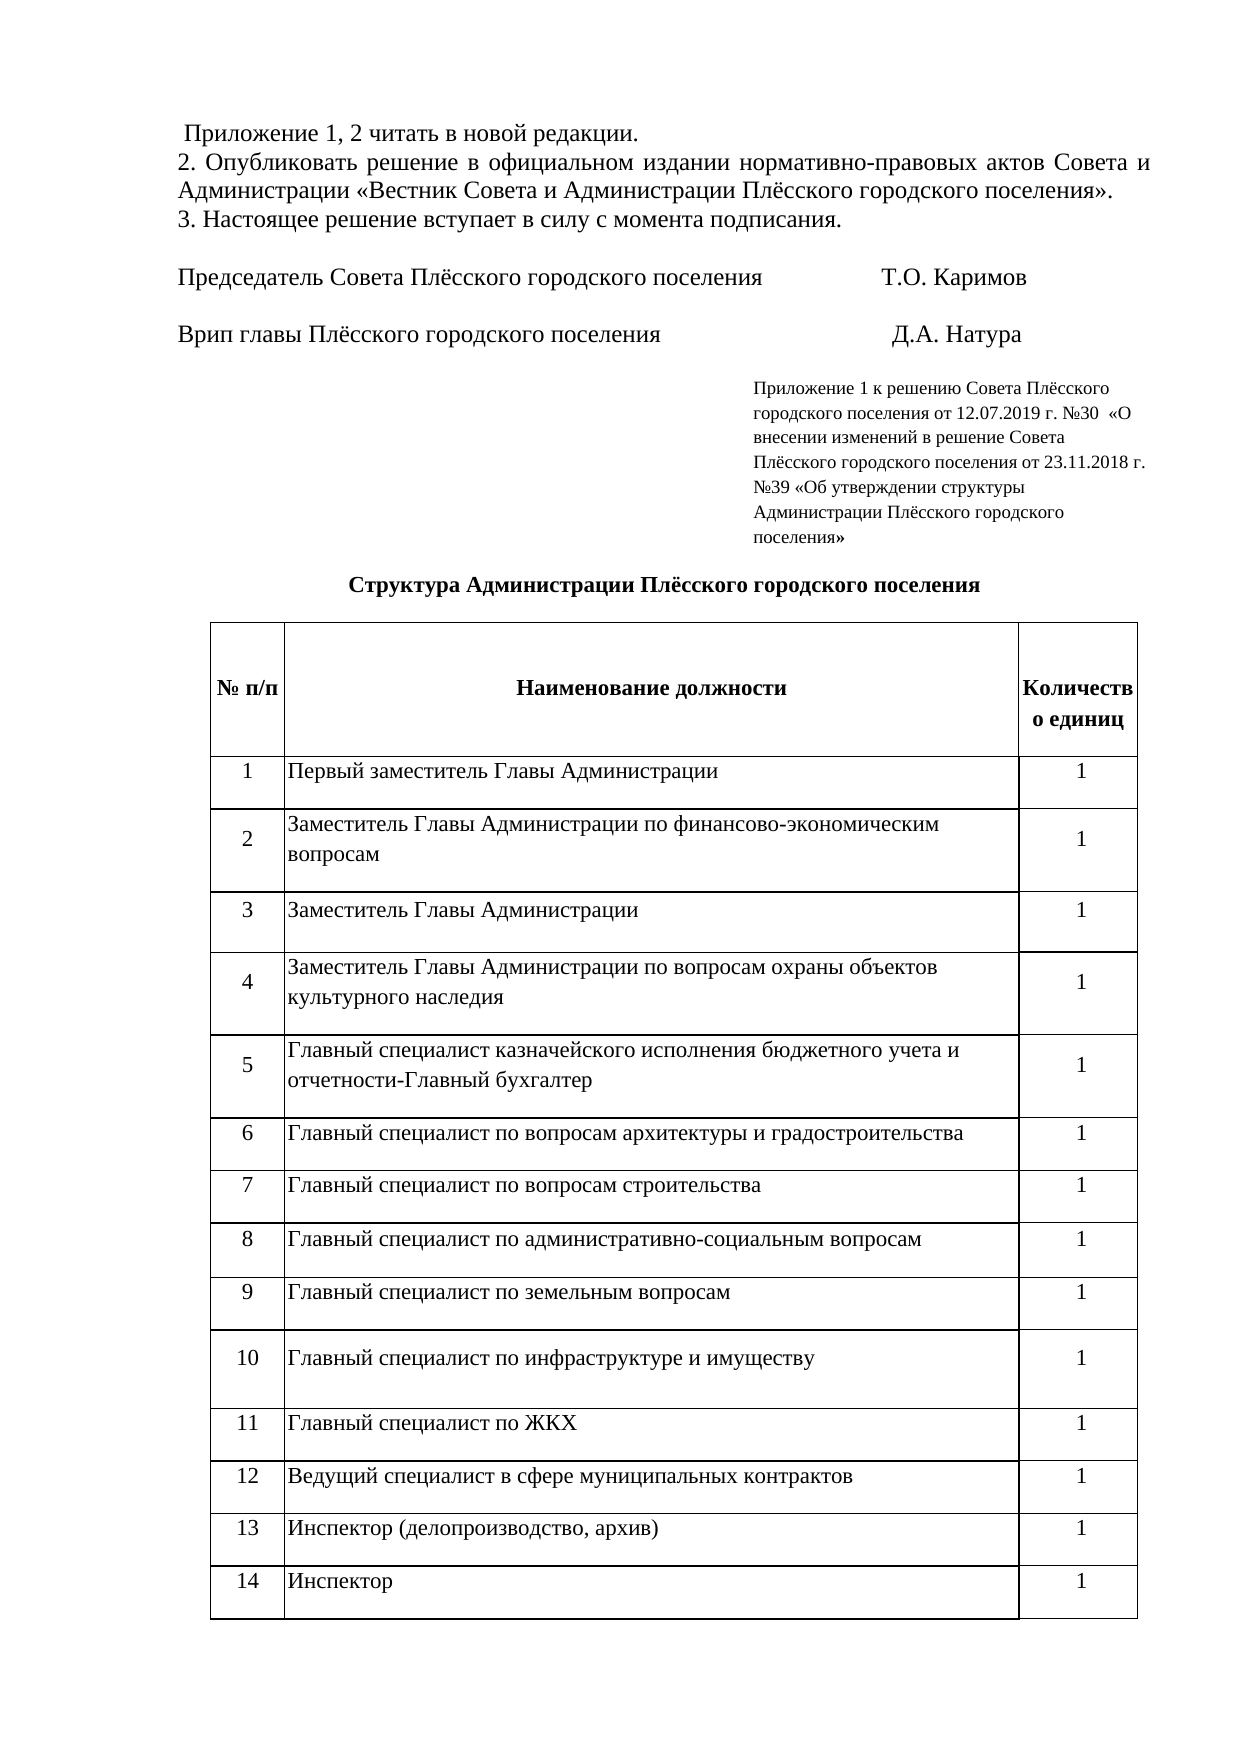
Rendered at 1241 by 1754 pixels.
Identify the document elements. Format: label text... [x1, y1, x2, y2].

table_cell [1090, 1330, 1137, 1407]
table_cell 2 [211, 810, 284, 891]
table_cell Заместитель Главы Администрации по вопросам охраны объектов культурного наследия [285, 953, 1018, 1034]
table_cell 1 [1020, 1461, 1090, 1513]
table_cell 1 [1020, 757, 1090, 808]
table_cell Главный специалист по вопросам строительства [285, 1171, 1018, 1222]
table_cell [1090, 1409, 1137, 1460]
table_cell 4 [211, 953, 284, 1034]
table_cell [1090, 1118, 1137, 1170]
table_cell [1090, 1278, 1137, 1329]
table_header [1019, 623, 1090, 674]
text Приложение 1, 2 читать в новой редакции. [177, 118, 1152, 147]
text 3. Настоящее решение вступает в силу с момента подписания. [177, 204, 1152, 233]
table_cell [1090, 1461, 1137, 1513]
table_cell 1 [1020, 953, 1090, 1034]
table_cell Инспектор (делопроизводство, архив) [285, 1514, 1018, 1565]
text Врип главы Плёсского городского поселения Д.А. Натура [177, 319, 1152, 348]
table_cell 1 [1020, 1566, 1090, 1618]
table_cell Главный специалист по ЖКХ [285, 1409, 1018, 1460]
table_cell 1 [1020, 1171, 1090, 1222]
table_cell Первый заместитель Главы Администрации [285, 757, 1018, 808]
table_cell 1 [1020, 892, 1090, 951]
table_cell 6 [211, 1119, 284, 1170]
table_cell [1090, 1223, 1137, 1277]
table_cell № п/п [211, 674, 284, 756]
table_cell 1 [1020, 1409, 1090, 1460]
table_cell Главный специалист по вопросам архитектуры и градостроительства [285, 1119, 1018, 1170]
table_header [211, 623, 284, 674]
text Структура Администрации Плёсского городского поселения [177, 571, 1152, 598]
table_cell 12 [211, 1462, 284, 1513]
table_cell Инспектор [285, 1567, 1018, 1618]
table_cell Ведущий специалист в сфере муниципальных контрактов [285, 1462, 1018, 1513]
table_cell 1 [1020, 1514, 1090, 1565]
table_cell [1090, 892, 1137, 951]
table_cell 1 [1020, 1035, 1090, 1117]
table_cell 1 [1020, 809, 1090, 891]
table_cell Главный специалист по земельным вопросам [285, 1278, 1018, 1329]
table_cell 14 [211, 1567, 284, 1618]
table_cell 13 [211, 1514, 284, 1565]
table_cell Главный специалист по инфраструктуре и имуществу [285, 1331, 1018, 1407]
table_cell Наименование должности [285, 674, 1018, 756]
text Председатель Совета Плёсского городского поселения Т.О. Каримов [177, 262, 1152, 291]
table_cell 8 [211, 1224, 284, 1277]
table_cell [1090, 1035, 1137, 1117]
table_cell Главный специалист по административно-социальным вопросам [285, 1224, 1018, 1277]
table_cell [1090, 1171, 1137, 1222]
text Приложение 1 к решению Совета Плёсского городского поселения от 12.07.2019 г. №30 «О внесении изменений в решение Совета Плёсского городского поселения от 23.11.2018 г. №39 «Об утверждении структуры Администрации Плёсского городского поселения» [753, 377, 1152, 547]
table_cell 1 [211, 757, 284, 808]
table_cell 1 [1020, 1223, 1090, 1277]
table_cell 1 [1020, 1118, 1090, 1170]
table_cell [1090, 953, 1137, 1034]
table_cell [1090, 757, 1137, 808]
table_header [285, 623, 1018, 674]
table_cell Заместитель Главы Администрации по финансово-экономическим вопросам [285, 810, 1018, 891]
table_cell 7 [211, 1171, 284, 1222]
table_cell 5 [211, 1036, 284, 1117]
table_cell 1 [1020, 1330, 1090, 1407]
table_cell Главный специалист казначейского исполнения бюджетного учета и отчетности-Главный бухгалтер [285, 1036, 1018, 1117]
table_cell 1 [1020, 1278, 1090, 1329]
text 2. Опубликовать решение в официальном издании нормативно-правовых актов Совета и Администрации «Вестник Совета и Администрации Плёсского городского поселения». [177, 147, 1152, 204]
table_cell 11 [211, 1409, 284, 1460]
table_cell 9 [211, 1278, 284, 1329]
table_cell Заместитель Главы Администрации [285, 893, 1018, 951]
table_header [1090, 623, 1137, 674]
table_cell 10 [211, 1331, 284, 1407]
table_cell Количество единиц [1019, 674, 1137, 756]
table_cell [1090, 1514, 1137, 1565]
table_cell 3 [211, 893, 284, 951]
table_cell [1090, 809, 1137, 891]
table_cell [1090, 1566, 1137, 1618]
